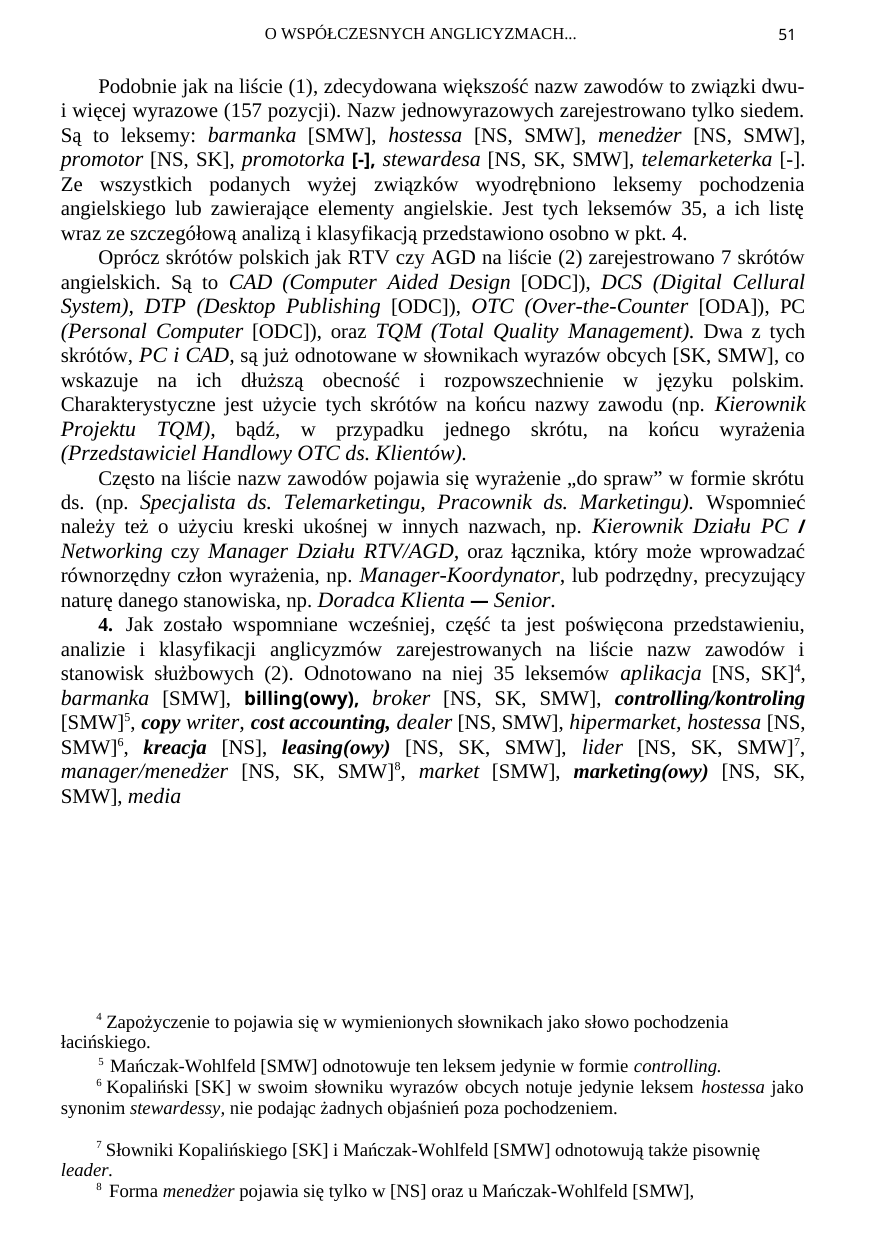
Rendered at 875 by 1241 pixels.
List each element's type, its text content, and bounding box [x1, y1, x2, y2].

list Jak zostało wspomniane wcześniej, część ta jest poświęcona przedstawieniu, analizie i klasyfikacji anglicyzmów zarejestrowanych na liście nazw zawodów i stanowisk służbowych (2). Odnotowano na niej 35 leksemów aplikacja [NS, SK]4, barmanka [SMW], billing(owy), broker [NS, SK, SMW], controlling/kontroling [SMW]5, copy writer, cost accounting, dealer [NS, SMW], hipermarket, hostessa [NS, SMW]6, kreacja [NS], leasing(owy) [NS, SK, SMW], lider [NS, SK, SMW]7, manager/menedżer [NS, SK, SMW]8, market [SMW], marketing(owy) [NS, SK, SMW], media [61, 612, 806, 808]
text 51 [778, 28, 796, 44]
text Podobnie jak na liście (1), zdecydowana większość nazw zawodów to związki dwu- i więcej wyrazowe (157 pozycji). Nazw jednowyrazowych zarejestrowano tylko siedem. Są to leksemy: barmanka [SMW], hostessa [NS, SMW], menedżer [NS, SMW], promotor [NS, SK], promotorka [-], stewardesa [NS, SK, SMW], telemarketerka [-]. Ze wszystkich podanych wyżej związków wyodrębniono leksemy pochodzenia angielskiego lub zawierające elementy angielskie. Jest tych leksemów 35, a ich listę wraz ze szczegółową analizą i klasyfikacją przedstawiono osobno w pkt. 4. [61, 74, 806, 245]
text 8 Forma menedżer pojawia się tylko w [NS] oraz u Mańczak-Wohlfeld [SMW], [96, 1181, 803, 1202]
text O WSPÓŁCZESNYCH ANGLICYZMACH... [264, 26, 577, 43]
text 6 Kopaliński [SK] w swoim słowniku wyrazów obcych notuje jedynie leksem hostessa jako synonim stewardessy, nie podając żadnych objaśnień poza pochodzeniem. [61, 1077, 803, 1118]
text Często na liście nazw zawodów pojawia się wyrażenie „do spraw” w formie skrótu ds. (np. Specjalista ds. Telemarketingu, Pracownik ds. Marketingu). Wspomnieć należy też o użyciu kreski ukośnej w innych nazwach, np. Kierownik Działu PC / Networking czy Manager Działu RTV/AGD, oraz łącznika, który może wprowadzać równorzędny człon wyrażenia, np. Manager-Koordynator, lub podrzędny, precyzujący naturę danego stanowiska, np. Doradca Klienta — Senior. [61, 465, 806, 612]
text 7 Słowniki Kopalińskiego [SK] i Mańczak-Wohlfeld [SMW] odnotowują także pisownię leader. [61, 1140, 803, 1181]
text 4 Zapożyczenie to pojawia się w wymienionych słownikach jako słowo pochodzenia łacińskiego. [61, 1012, 803, 1053]
text Oprócz skrótów polskich jak RTV czy AGD na liście (2) zarejestrowano 7 skrótów angielskich. Są to CAD (Computer Aided Design [ODC]), DCS (Digital Cellural System), DTP (Desktop Publishing [ODC]), OTC (Over-the-Counter [ODA]), PC (Personal Computer [ODC]), oraz TQM (Total Quality Management). Dwa z tych skrótów, PC i CAD, są już odnotowane w słownikach wyrazów obcych [SK, SMW], co wskazuje na ich dłuższą obecność i rozpowszechnienie w języku polskim. Charakterystyczne jest użycie tych skrótów na końcu nazwy zawodu (np. Kierownik Projektu TQM), bądź, w przypadku jednego skrótu, na końcu wyrażenia (Przedstawiciel Handlowy OTC ds. Klientów). [61, 245, 806, 465]
text 5 Mańczak-Wohlfeld [SMW] odnotowuje ten leksem jedynie w formie controlling. [98, 1056, 803, 1077]
